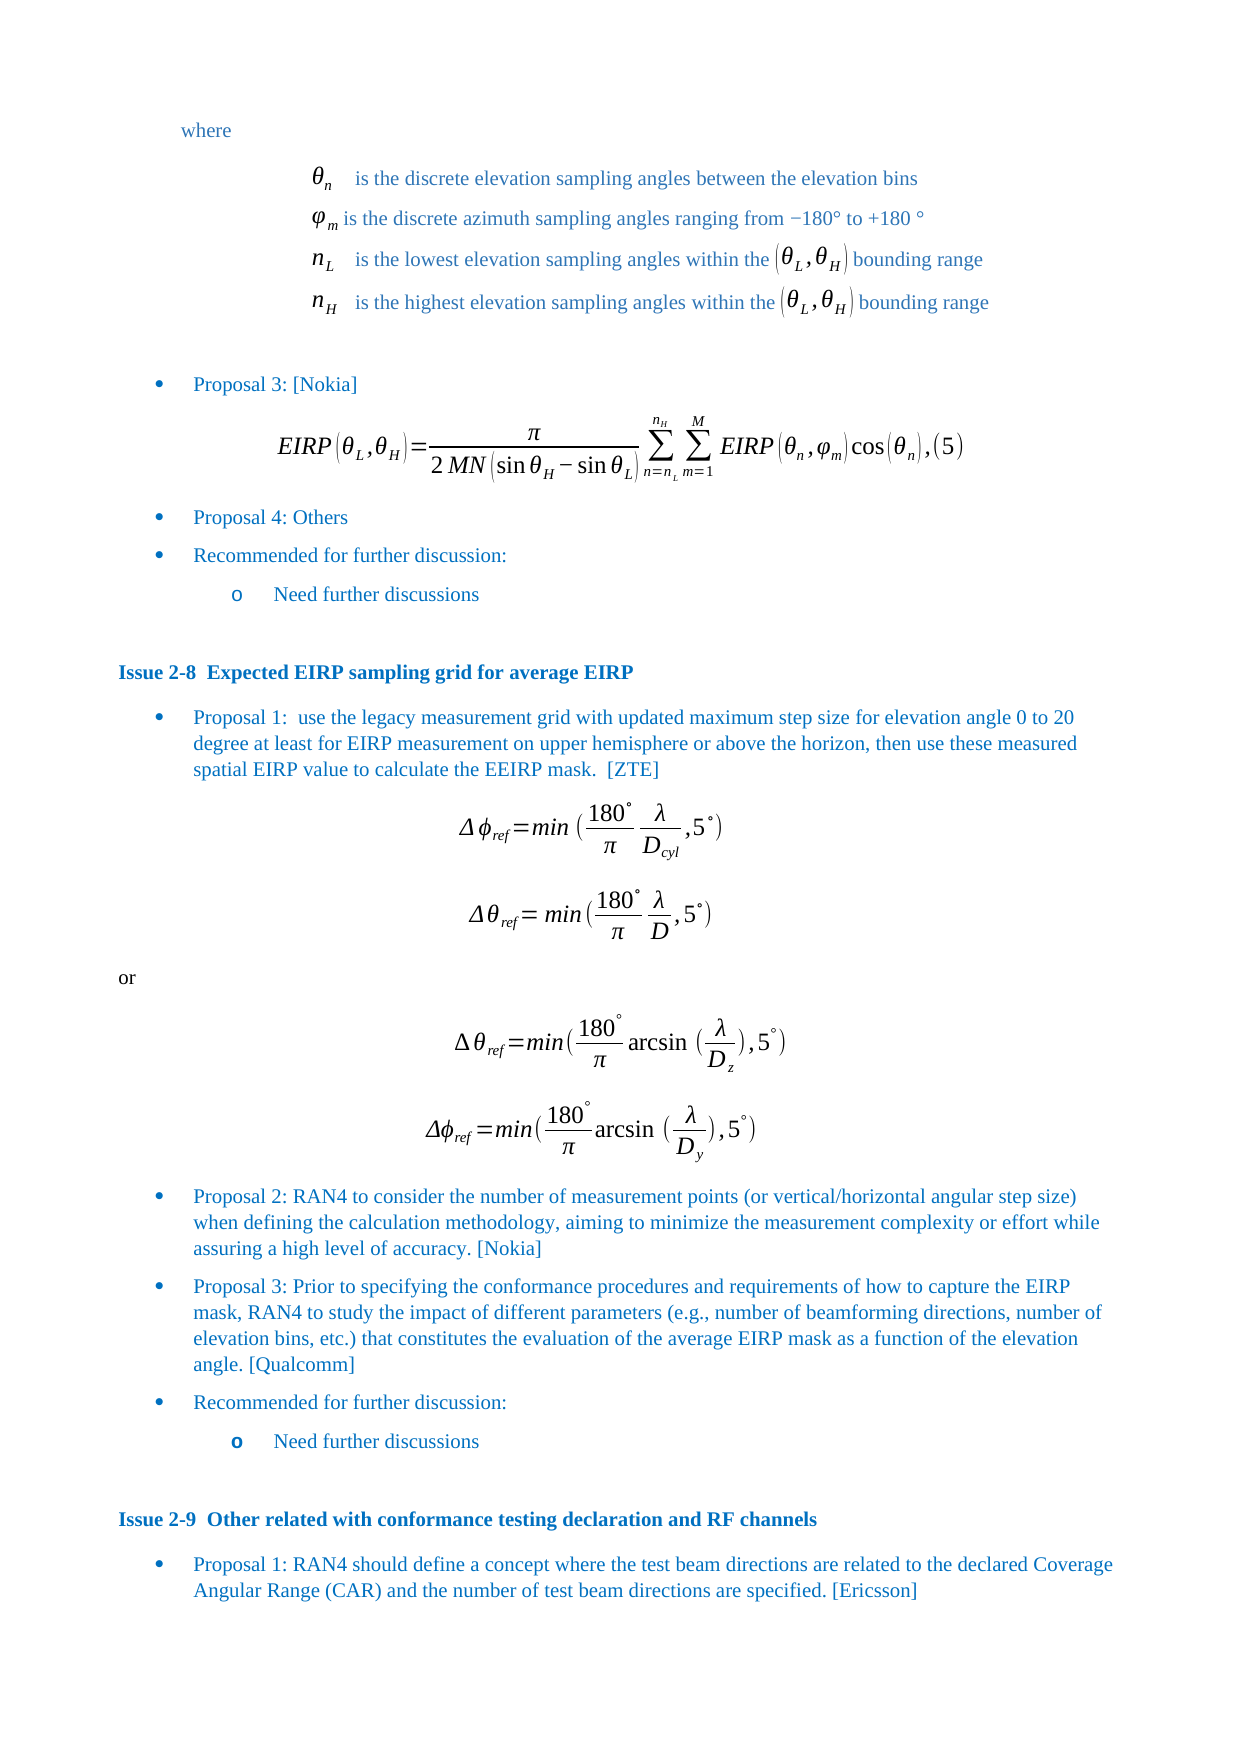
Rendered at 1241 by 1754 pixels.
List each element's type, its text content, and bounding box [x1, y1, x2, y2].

list Proposal 3: [Nokia] [156, 372, 1122, 396]
text is the lowest elevation sampling angles within the bounding range [268, 242, 1122, 276]
text or [118, 965, 1122, 989]
list Proposal 2: RAN4 to consider the number of measurement points (or vertical/horizontal angular step size) when defining the calculation methodology, aiming to minimize the measurement complexity or effort while assuring a high level of accuracy. [Nokia] [156, 1184, 1122, 1259]
text is the discrete azimuth sampling angles ranging from −180° to +180 ° [268, 202, 1122, 233]
list Recommended for further discussion: [156, 543, 1122, 567]
list Proposal 4: Others [156, 505, 1122, 529]
list Proposal 1: use the legacy measurement grid with updated maximum step size for elevation angle 0 to 20 degree at least for EIRP measurement on upper hemisphere or above the horizon, then use these measured spatial EIRP value to calculate the EEIRP mask. [ZTE] [156, 705, 1122, 781]
text Issue 2-8 Expected EIRP sampling grid for average EIRP [118, 660, 1122, 684]
text is the discrete elevation sampling angles between the elevation bins [268, 163, 1122, 194]
list Proposal 3: Prior to specifying the conformance procedures and requirements of how to capture the EIRP mask, RAN4 to study the impact of different parameters (e.g., number of beamforming directions, number of elevation bins, etc.) that constitutes the evaluation of the average EIRP mask as a function of the elevation angle. [Qualcomm] [156, 1274, 1122, 1376]
list Need further discussions [231, 1429, 1122, 1454]
text is the highest elevation sampling angles within the bounding range [268, 284, 1122, 319]
list Proposal 1: RAN4 should define a concept where the test beam directions are related to the declared Coverage Angular Range (CAR) and the number of test beam directions are specified. [Ericsson] [156, 1552, 1122, 1602]
list Need further discussions [231, 582, 1122, 607]
text Issue 2-9 Other related with conformance testing declaration and RF channels [118, 1507, 1122, 1531]
text where [118, 118, 1122, 142]
list Recommended for further discussion: [156, 1390, 1122, 1414]
